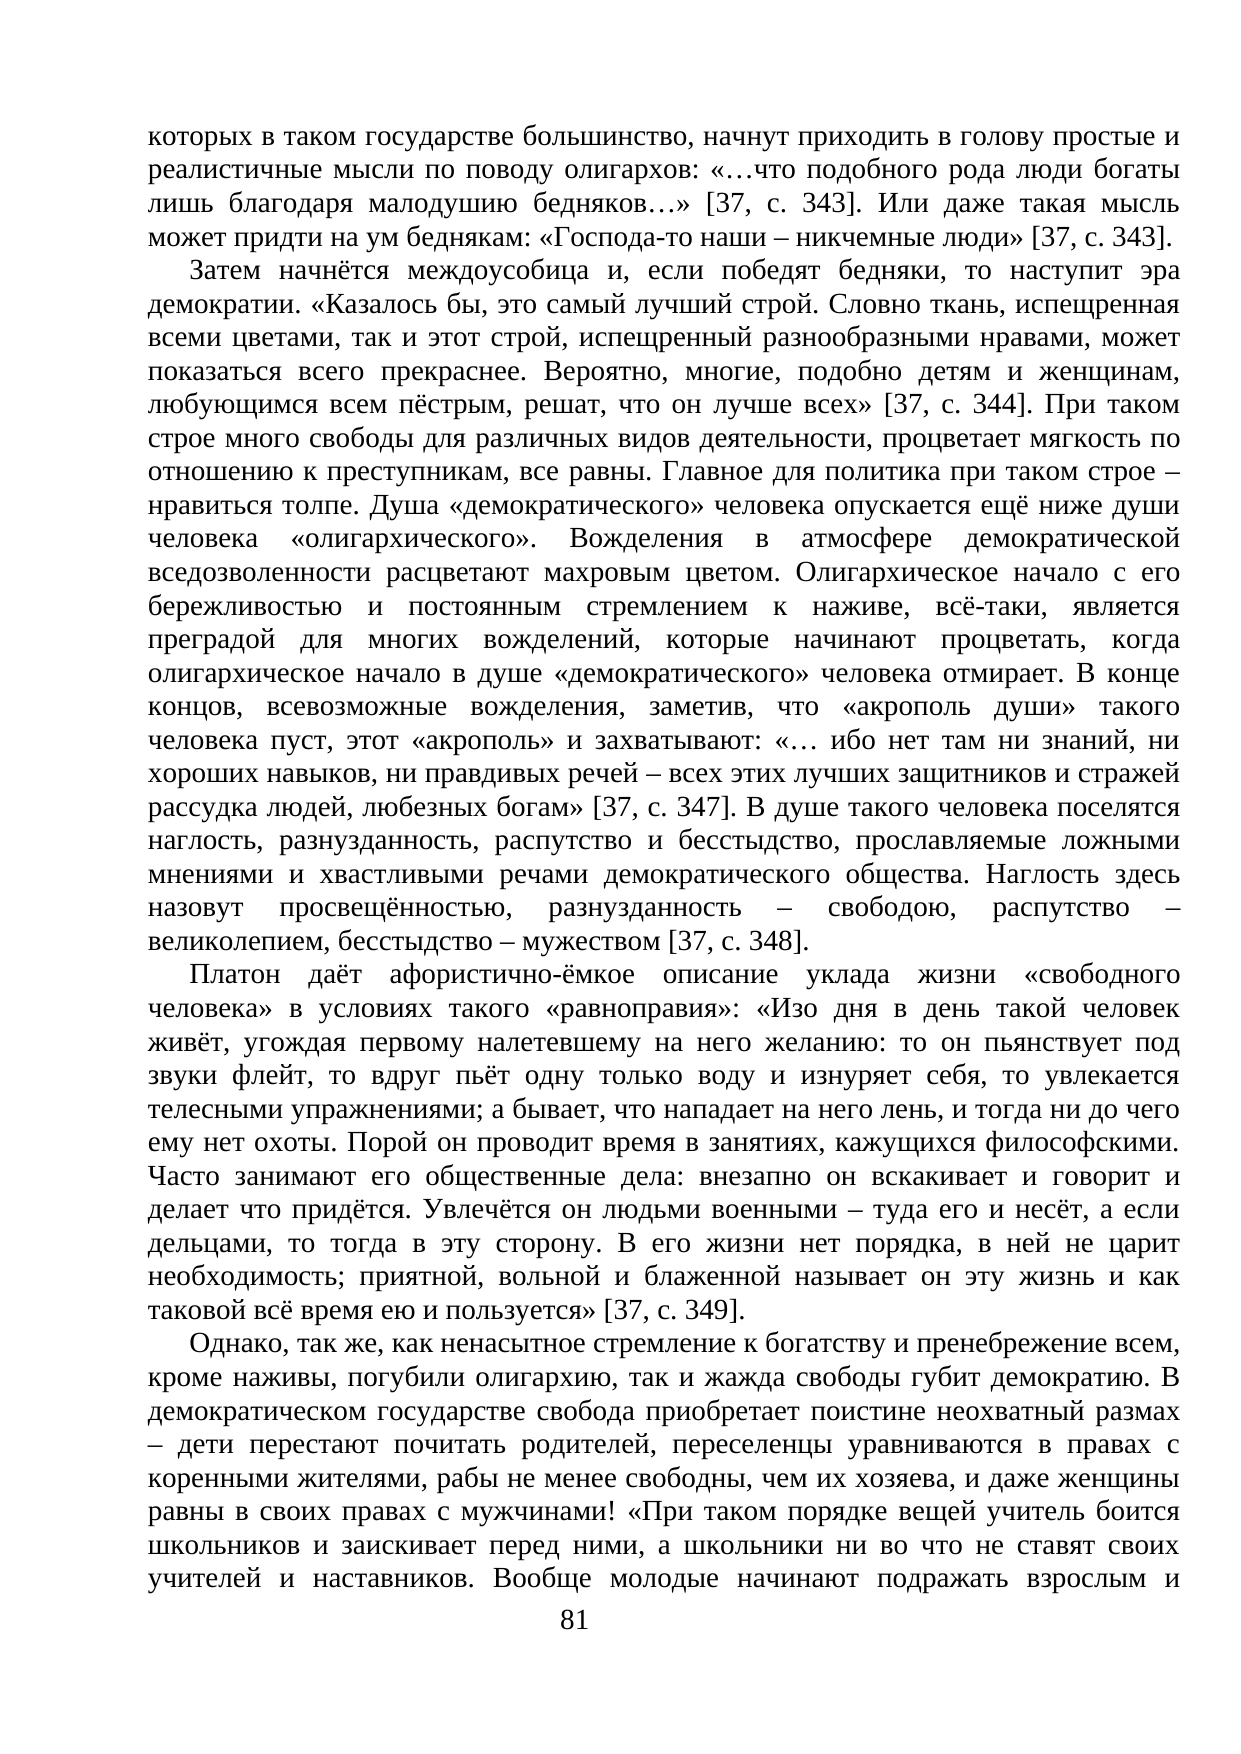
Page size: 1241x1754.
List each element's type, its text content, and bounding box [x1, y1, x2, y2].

text Платон даёт афористично-ёмкое описание уклада жизни «свободного человека» в условиях такого «равноправия»: «Изо дня в день такой человек живёт, угождая первому налетевшему на него желанию: то он пьянствует под звуки флейт, то вдруг пьёт одну только воду и изнуряет себя, то увлекается телесными упражнениями; а бывает, что нападает на него лень, и тогда ни до чего ему нет охоты. Порой он проводит время в занятиях, кажущихся философскими. Часто занимают его общественные дела: внезапно он вскакивает и говорит и делает что придётся. Увлечётся он людьми военными – туда его и несёт, а если дельцами, то тогда в эту сторону. В его жизни нет порядка, в ней не царит необходимость; приятной, вольной и блаженной называет он эту жизнь и как таковой всё время ею и пользуется» [37, с. 349]. [148, 957, 1181, 1326]
text Затем начнётся междоусобица и, если победят бедняки, то наступит эра демократии. «Казалось бы, это самый лучший строй. Словно ткань, испещренная всеми цветами, так и этот строй, испещренный разнообразными нравами, может показаться всего прекраснее. Вероятно, многие, подобно детям и женщинам, любующимся всем пёстрым, решат, что он лучше всех» [37, с. 344]. При таком строе много свободы для различных видов деятельности, процветает мягкость по отношению к преступникам, все равны. Главное для политика при таком строе – нравиться толпе. Душа «демократического» человека опускается ещё ниже души человека «олигархического». Вожделения в атмосфере демократической вседозволенности расцветают махровым цветом. Олигархическое начало с его бережливостью и постоянным стремлением к наживе, всё-таки, является преградой для многих вожделений, которые начинают процветать, когда олигархическое начало в душе «демократического» человека отмирает. В конце концов, всевозможные вожделения, заметив, что «акрополь души» такого человека пуст, этот «акрополь» и захватывают: «… ибо нет там ни знаний, ни хороших навыков, ни правдивых речей – всех этих лучших защитников и стражей рассудка людей, любезных богам» [37, с. 347]. В душе такого человека поселятся наглость, разнузданность, распутство и бесстыдство, прославляемые ложными мнениями и хвастливыми речами демократического общества. Наглость здесь назовут просвещённостью, разнузданность – свободою, распутство – великолепием, бесстыдство – мужеством [37, с. 348]. [148, 252, 1181, 957]
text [148, 118, 1181, 252]
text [148, 1326, 1181, 1594]
